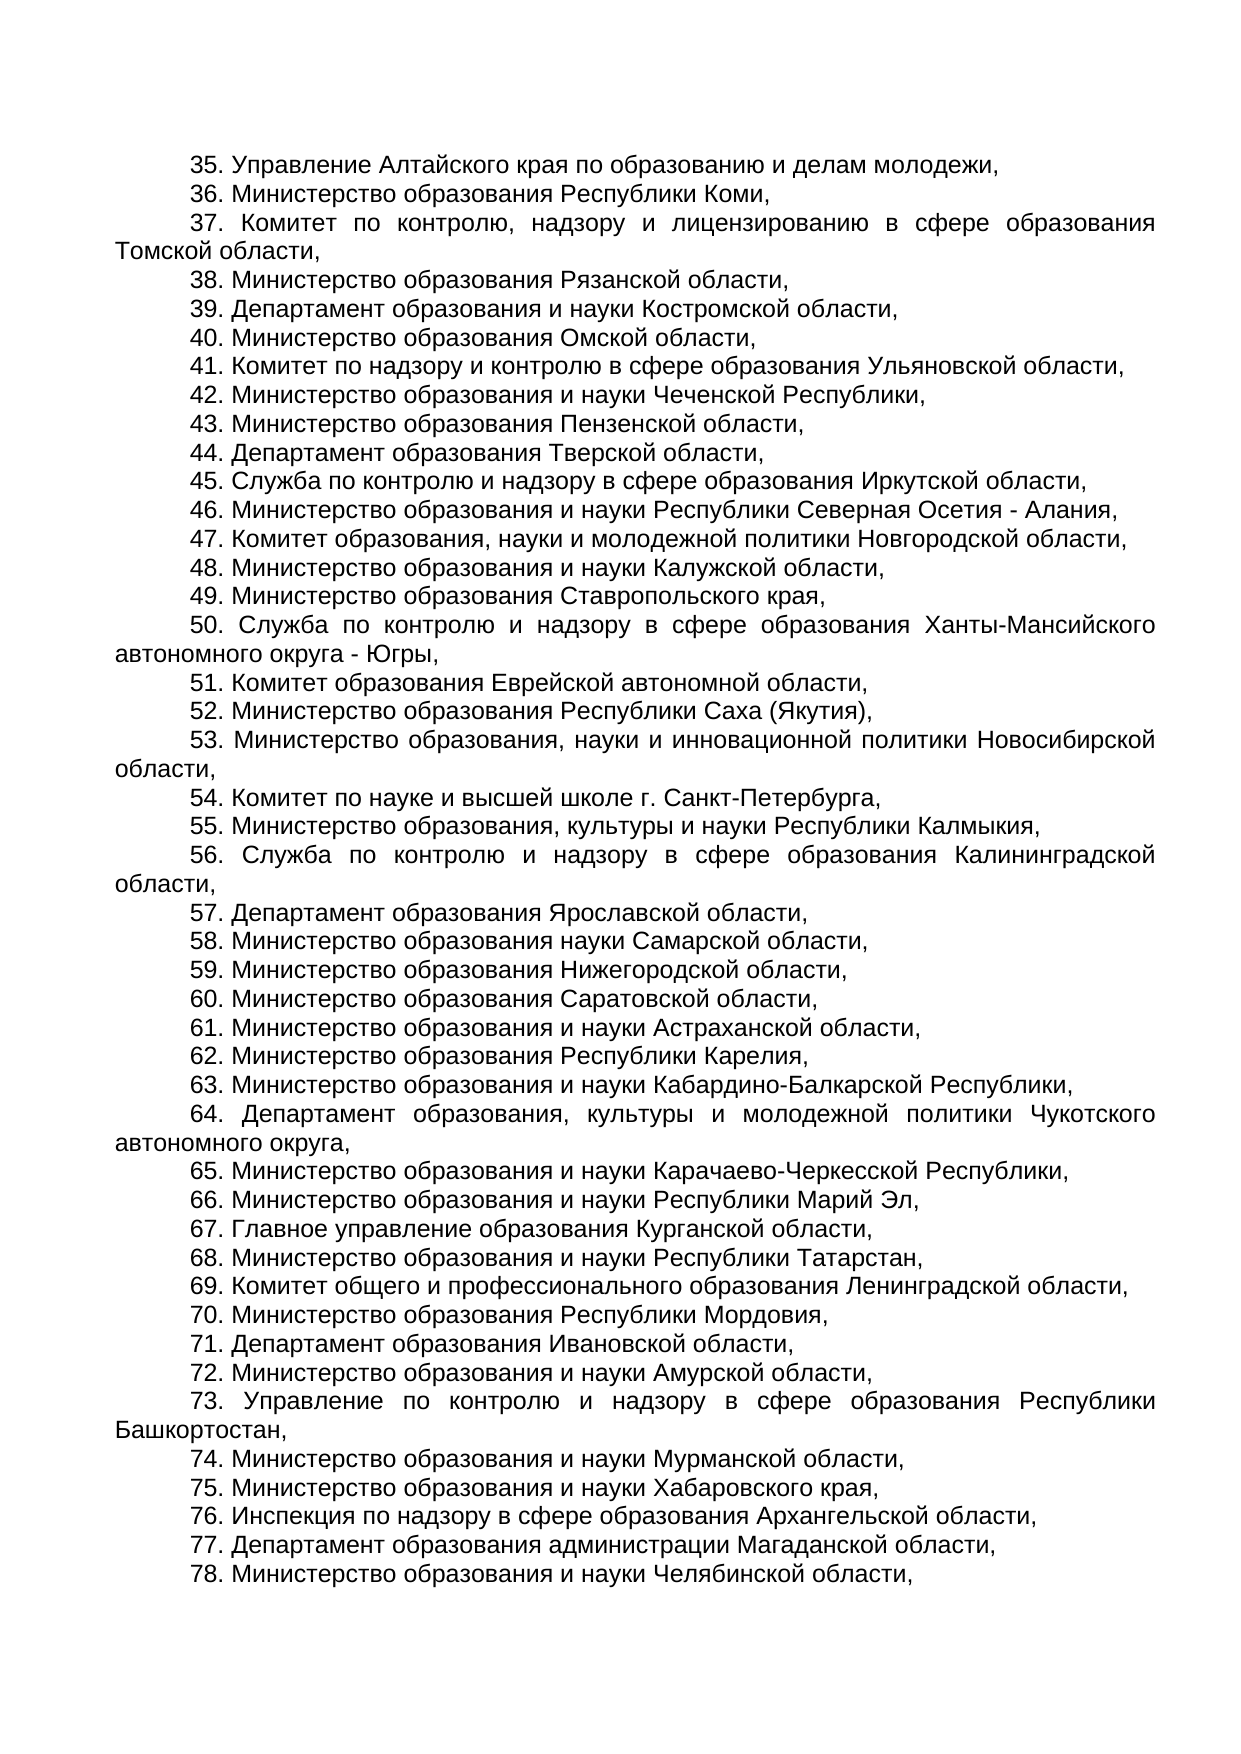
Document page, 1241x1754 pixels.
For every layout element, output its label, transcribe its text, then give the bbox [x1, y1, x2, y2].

text 36. Министерство образования Республики Коми, [114, 179, 1157, 207]
text 39. Департамент образования и науки Костромской области, [114, 294, 1157, 322]
text 78. Министерство образования и науки Челябинской области, [114, 1559, 1157, 1587]
text 72. Министерство образования и науки Амурской области, [114, 1357, 1157, 1386]
text 62. Министерство образования Республики Карелия, [114, 1041, 1157, 1070]
text 57. Департамент образования Ярославской области, [114, 897, 1157, 926]
text 46. Министерство образования и науки Республики Северная Осетия - Алания, [114, 495, 1157, 524]
text 64. Департамент образования, культуры и молодежной политики Чукотского автономного округа, [114, 1099, 1157, 1156]
text 65. Министерство образования и науки Карачаево-Черкесской Республики, [114, 1156, 1157, 1185]
text 52. Министерство образования Республики Саха (Якутия), [114, 696, 1157, 725]
text 61. Министерство образования и науки Астраханской области, [114, 1012, 1157, 1041]
text 77. Департамент образования администрации Магаданской области, [114, 1530, 1157, 1559]
text 53. Министерство образования, науки и инновационной политики Новосибирской области, [114, 725, 1157, 782]
text 48. Министерство образования и науки Калужской области, [114, 552, 1157, 581]
text 49. Министерство образования Ставропольского края, [114, 581, 1157, 610]
text 73. Управление по контролю и надзору в сфере образования Республики Башкортостан, [114, 1386, 1157, 1444]
text 45. Служба по контролю и надзору в сфере образования Иркутской области, [114, 466, 1157, 495]
text 76. Инспекция по надзору в сфере образования Архангельской области, [114, 1501, 1157, 1530]
text 75. Министерство образования и науки Хабаровского края, [114, 1472, 1157, 1501]
text 68. Министерство образования и науки Республики Татарстан, [114, 1242, 1157, 1271]
text 74. Министерство образования и науки Мурманской области, [114, 1444, 1157, 1472]
text 44. Департамент образования Тверской области, [114, 437, 1157, 466]
text 63. Министерство образования и науки Кабардино-Балкарской Республики, [114, 1070, 1157, 1099]
text 37. Комитет по контролю, надзору и лицензированию в сфере образования Томской области, [114, 207, 1157, 265]
text 35. Управление Алтайского края по образованию и делам молодежи, [114, 150, 1157, 179]
text 40. Министерство образования Омской области, [114, 322, 1157, 351]
text 41. Комитет по надзору и контролю в сфере образования Ульяновской области, [114, 351, 1157, 380]
text 55. Министерство образования, культуры и науки Республики Калмыкия, [114, 811, 1157, 840]
text 70. Министерство образования Республики Мордовия, [114, 1300, 1157, 1329]
text 47. Комитет образования, науки и молодежной политики Новгородской области, [114, 524, 1157, 552]
text 43. Министерство образования Пензенской области, [114, 409, 1157, 437]
text 71. Департамент образования Ивановской области, [114, 1329, 1157, 1357]
text 56. Служба по контролю и надзору в сфере образования Калининградской области, [114, 840, 1157, 897]
text 66. Министерство образования и науки Республики Марий Эл, [114, 1185, 1157, 1214]
text 42. Министерство образования и науки Чеченской Республики, [114, 380, 1157, 409]
text 51. Комитет образования Еврейской автономной области, [114, 667, 1157, 696]
text 67. Главное управление образования Курганской области, [114, 1214, 1157, 1242]
text 59. Министерство образования Нижегородской области, [114, 955, 1157, 984]
text 38. Министерство образования Рязанской области, [114, 265, 1157, 294]
text 58. Министерство образования науки Самарской области, [114, 926, 1157, 955]
text 60. Министерство образования Саратовской области, [114, 984, 1157, 1012]
text 54. Комитет по науке и высшей школе г. Санкт-Петербурга, [114, 782, 1157, 811]
text 69. Комитет общего и профессионального образования Ленинградской области, [114, 1271, 1157, 1300]
text 50. Служба по контролю и надзору в сфере образования Ханты-Мансийского автономного округа - Югры, [114, 610, 1157, 667]
